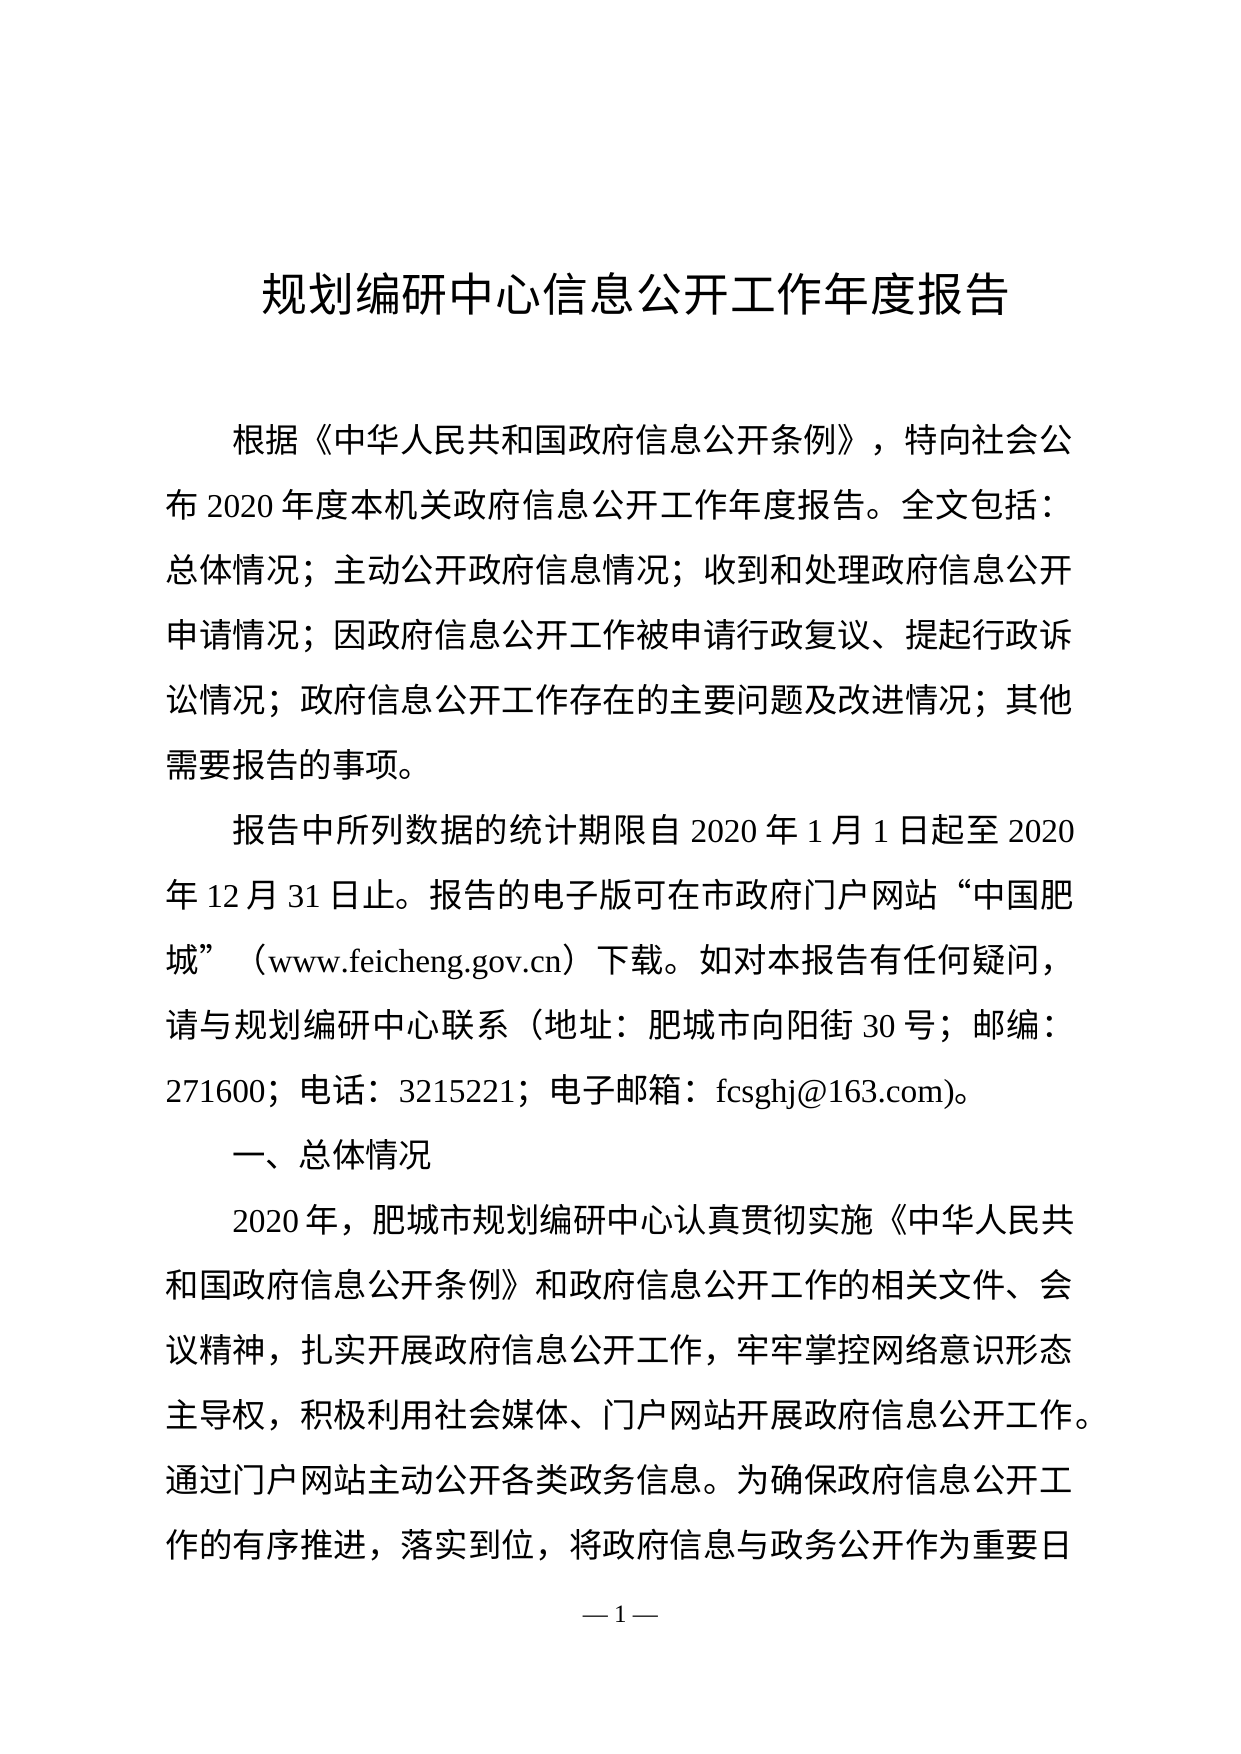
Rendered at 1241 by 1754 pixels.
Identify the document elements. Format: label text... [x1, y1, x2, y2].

text 规划编研中心信息公开工作年度报告 [165, 243, 1075, 341]
text 根据《中华人民共和国政府信息公开条例》，特向社会公布2020年度本机关政府信息公开工作年度报告。全文包括：总体情况；主动公开政府信息情况；收到和处理政府信息公开申请情况；因政府信息公开工作被申请行政复议、提起行政诉讼情况；政府信息公开工作存在的主要问题及改进情况；其他需要报告的事项。 [165, 406, 1075, 796]
text 报告中所列数据的统计期限自2020年1月1日起至2020年12月31日止。报告的电子版可在市政府门户网站“中国肥城”（www.feicheng.gov.cn）下载。如对本报告有任何疑问，请与规划编研中心联系（地址：肥城市向阳街30号；邮编：271600；电话：3215221；电子邮箱：fcsghj@163.com)。 [165, 796, 1075, 1121]
text 一、总体情况 [165, 1121, 1075, 1186]
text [165, 1186, 1075, 1576]
